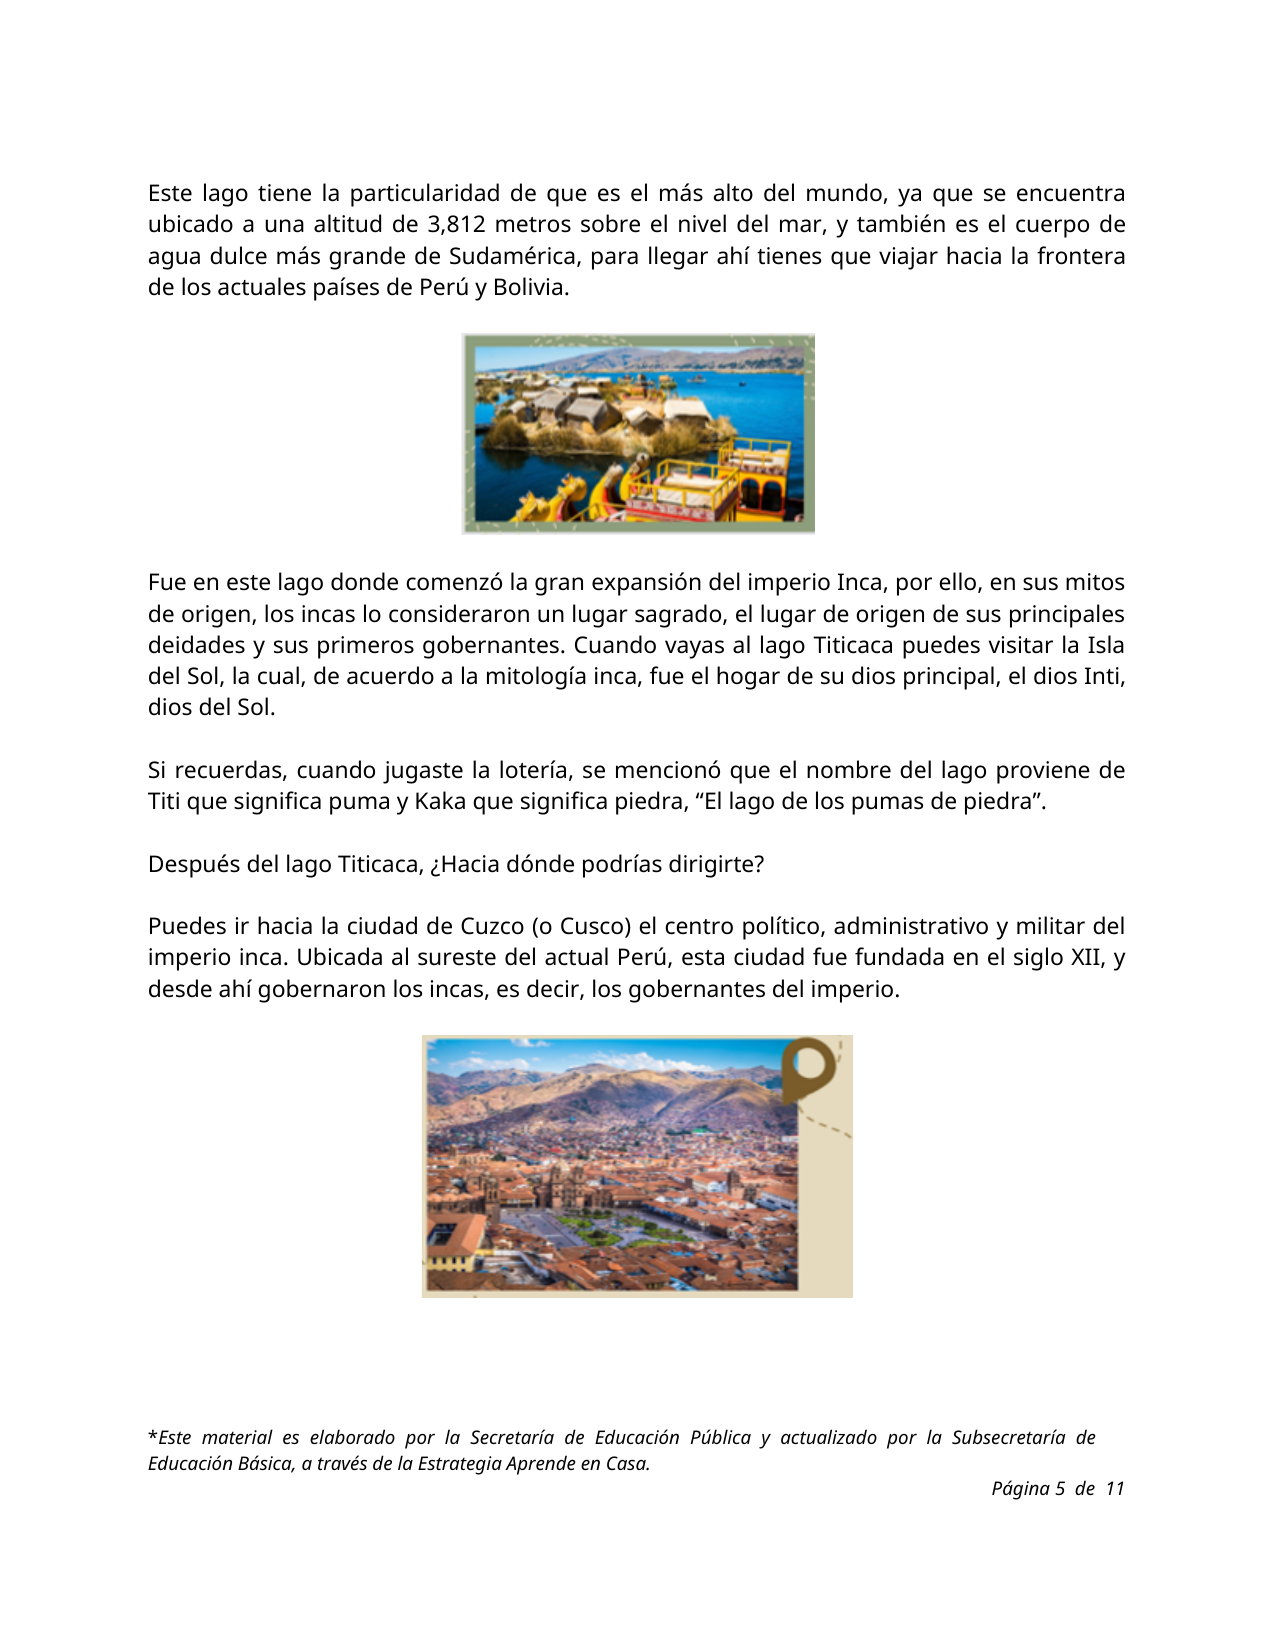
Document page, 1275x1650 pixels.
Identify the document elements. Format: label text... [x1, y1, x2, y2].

picture [460, 333, 815, 535]
text Este lago tiene la particularidad de que es el más alto del mundo, ya que se encuentra ubicado a una altitud de 3,812 metros sobre el nivel del mar, y también es el cuerpo de agua dulce más grande de Sudamérica, para llegar ahí tienes que viajar hacia la frontera de los actuales países de Perú y Bolivia. [148, 177, 1127, 302]
text Puedes ir hacia la ciudad de Cuzco (o Cusco) el centro político, administrativo y militar del imperio inca. Ubicada al sureste del actual Perú, esta ciudad fue fundada en el siglo XII, y desde ahí gobernaron los incas, es decir, los gobernantes del imperio. [148, 910, 1127, 1004]
picture [421, 1035, 854, 1298]
text Si recuerdas, cuando jugaste la lotería, se mencionó que el nombre del lago proviene de Titi que significa puma y Kaka que significa piedra, “El lago de los pumas de piedra”. [148, 754, 1127, 816]
text Fue en este lago donde comenzó la gran expansión del imperio Inca, por ello, en sus mitos de origen, los incas lo consideraron un lugar sagrado, el lugar de origen de sus principales deidades y sus primeros gobernantes. Cuando vayas al lago Titicaca puedes visitar la Isla del Sol, la cual, de acuerdo a la mitología inca, fue el hogar de su dios principal, el dios Inti, dios del Sol. [148, 566, 1127, 722]
text Después del lago Titicaca, ¿Hacia dónde podrías dirigirte? [148, 847, 1127, 879]
